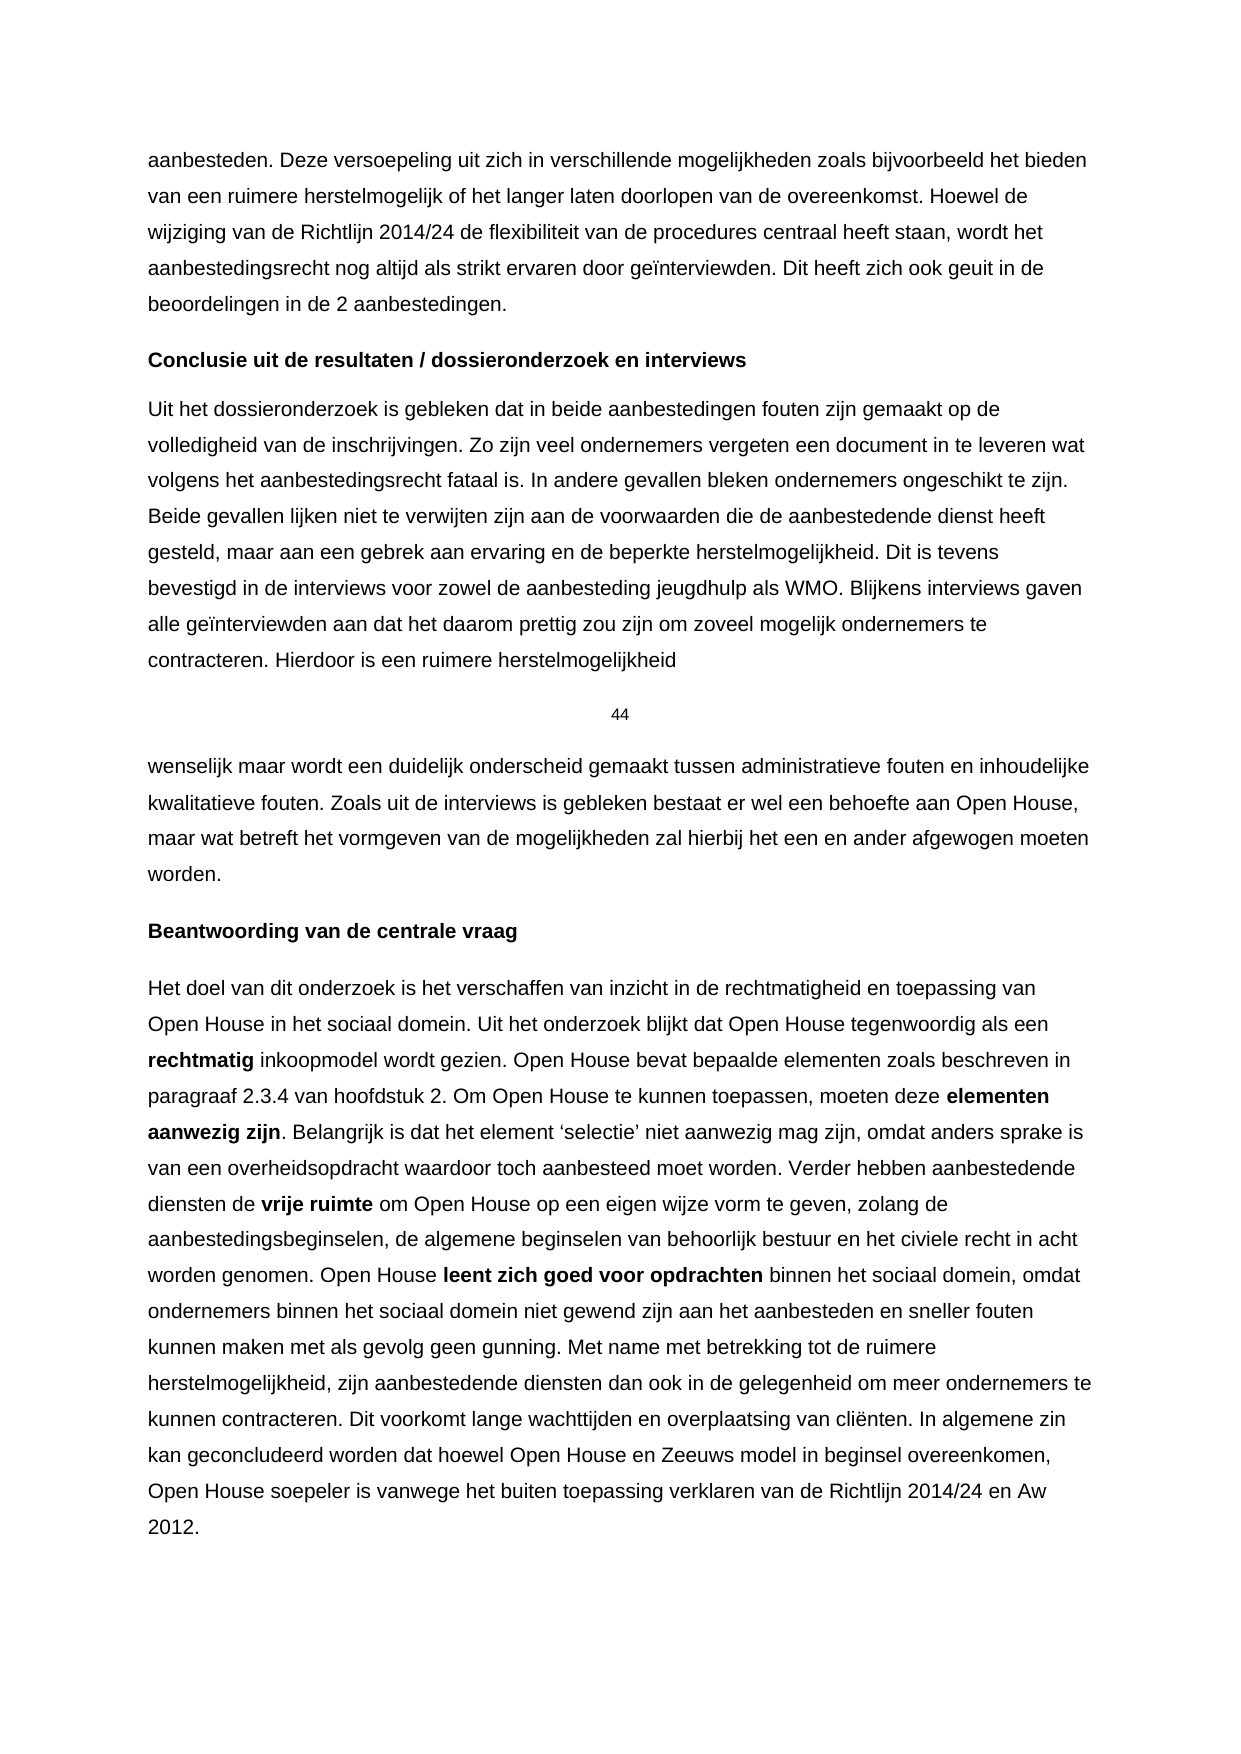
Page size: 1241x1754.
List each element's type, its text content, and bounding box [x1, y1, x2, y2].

text wenselijk maar wordt een duidelijk onderscheid gemaakt tussen administratieve fouten en inhoudelijke kwalitatieve fouten. Zoals uit de interviews is gebleken bestaat er wel een behoefte aan Open House, maar wat betreft het vormgeven van de mogelijkheden zal hierbij het een en ander afgewogen moeten worden. [148, 754, 1093, 886]
text Het doel van dit onderzoek is het verschaffen van inzicht in de rechtmatigheid en toepassing van Open House in het sociaal domein. Uit het onderzoek blijkt dat Open House tegenwoordig als een rechtmatig inkoopmodel wordt gezien. Open House bevat bepaalde elementen zoals beschreven in paragraaf 2.3.4 van hoofdstuk 2. Om Open House te kunnen toepassen, moeten deze elementen aanwezig zijn. Belangrijk is dat het element ‘selectie’ niet aanwezig mag zijn, omdat anders sprake is van een overheidsopdracht waardoor toch aanbesteed moet worden. Verder hebben aanbestedende diensten de vrije ruimte om Open House op een eigen wijze vorm te geven, zolang de aanbestedingsbeginselen, de algemene beginselen van behoorlijk bestuur en het civiele recht in acht worden genomen. Open House leent zich goed voor opdrachten binnen het sociaal domein, omdat ondernemers binnen het sociaal domein niet gewend zijn aan het aanbesteden en sneller fouten kunnen maken met als gevolg geen gunning. Met name met betrekking tot de ruimere herstelmogelijkheid, zijn aanbestedende diensten dan ook in de gelegenheid om meer ondernemers te kunnen contracteren. Dit voorkomt lange wachttijden en overplaatsing van cliënten. In algemene zin kan geconcludeerd worden dat hoewel Open House en Zeeuws model in beginsel overeenkomen, Open House soepeler is vanwege het buiten toepassing verklaren van de Richtlijn 2014/24 en Aw 2012. [148, 976, 1093, 1539]
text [148, 148, 1093, 315]
text Conclusie uit de resultaten / dossieronderzoek en interviews [148, 348, 1093, 372]
text 44 [148, 705, 1093, 724]
text Beantwoording van de centrale vraag [148, 919, 1093, 943]
text Uit het dossieronderzoek is gebleken dat in beide aanbestedingen fouten zijn gemaakt op de volledigheid van de inschrijvingen. Zo zijn veel ondernemers vergeten een document in te leveren wat volgens het aanbestedingsrecht fataal is. In andere gevallen bleken ondernemers ongeschikt te zijn. Beide gevallen lijken niet te verwijten zijn aan de voorwaarden die de aanbestedende dienst heeft gesteld, maar aan een gebrek aan ervaring en de beperkte herstelmogelijkheid. Dit is tevens bevestigd in de interviews voor zowel de aanbesteding jeugdhulp als WMO. Blijkens interviews gaven alle geïnterviewden aan dat het daarom prettig zou zijn om zoveel mogelijk ondernemers te contracteren. Hierdoor is een ruimere herstelmogelijkheid [148, 396, 1093, 672]
